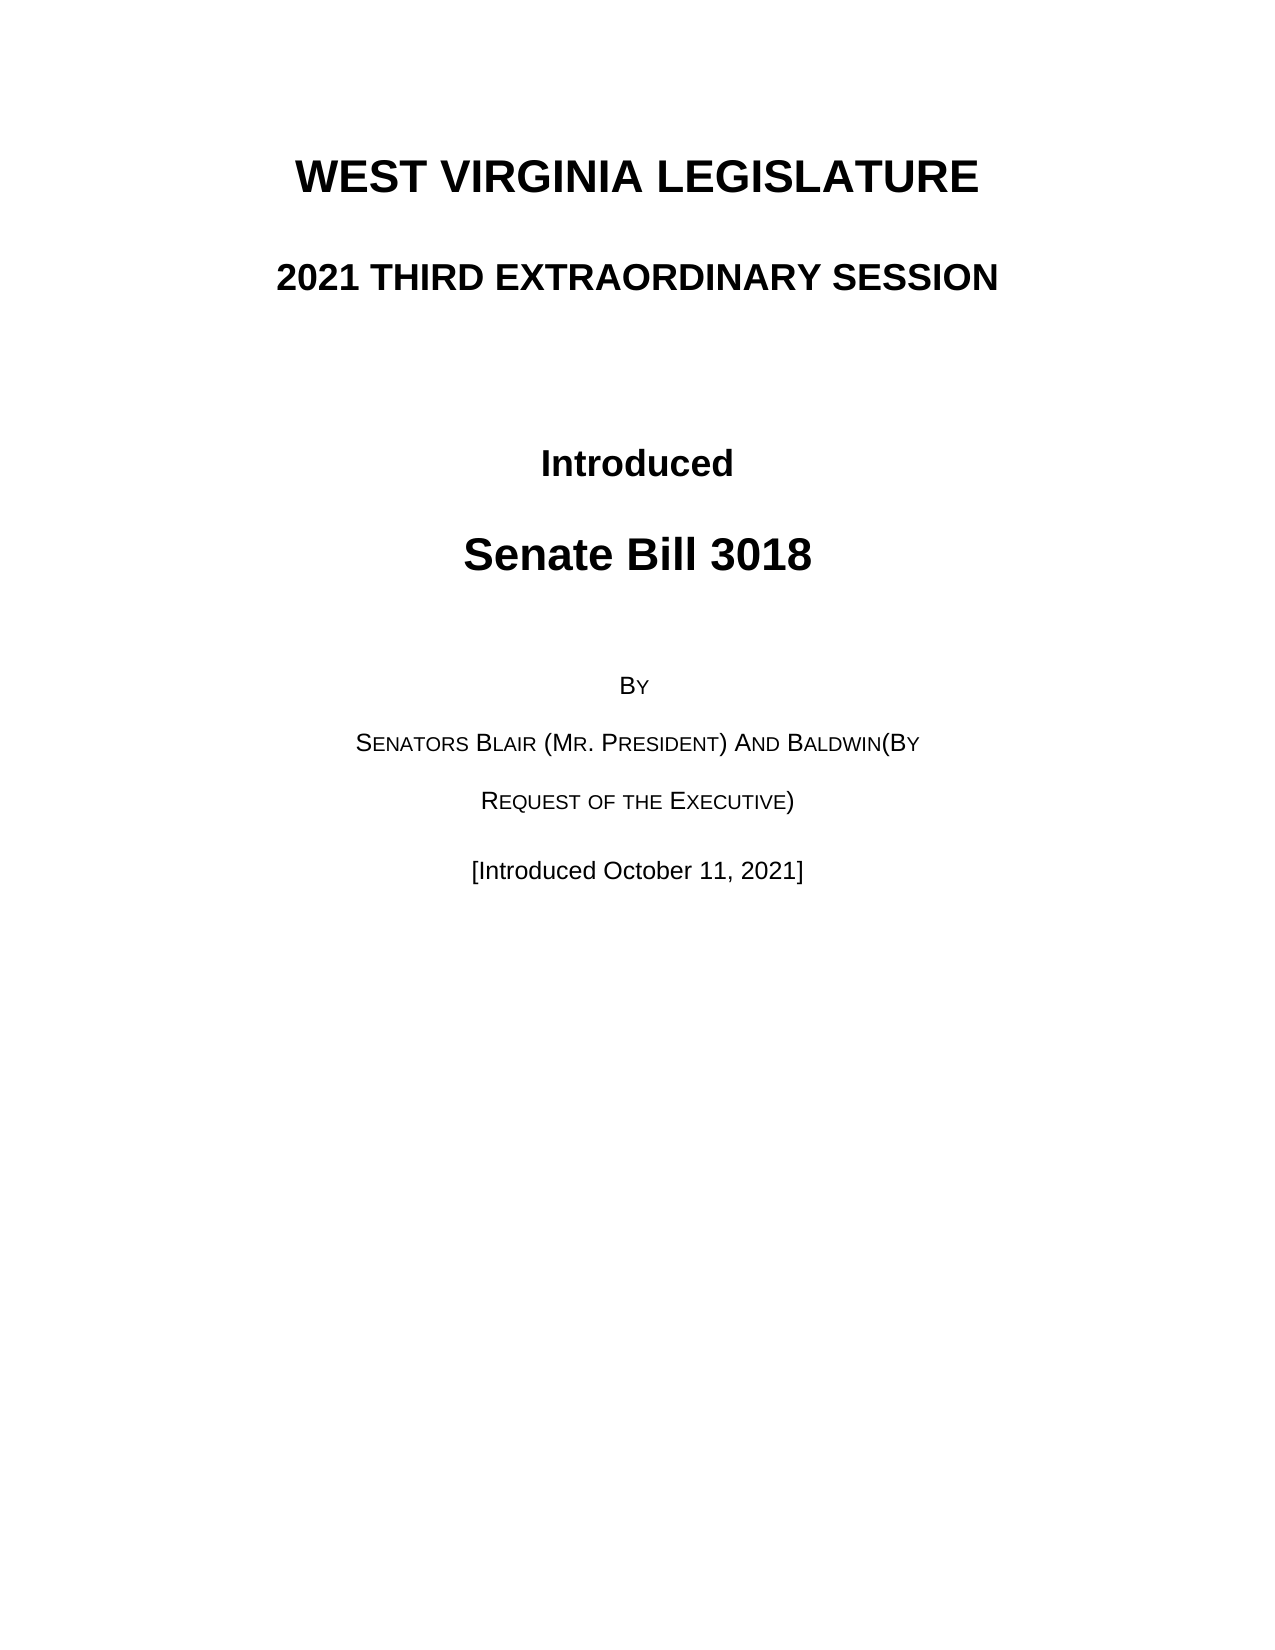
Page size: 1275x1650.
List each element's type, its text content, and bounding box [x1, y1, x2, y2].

title 2021 THIRD EXTRAORDINARY session [150, 255, 1125, 298]
title WEST virginia legislature [150, 150, 1125, 203]
text Bill [150, 528, 1125, 581]
text [] [337, 856, 937, 884]
text By [337, 671, 937, 814]
